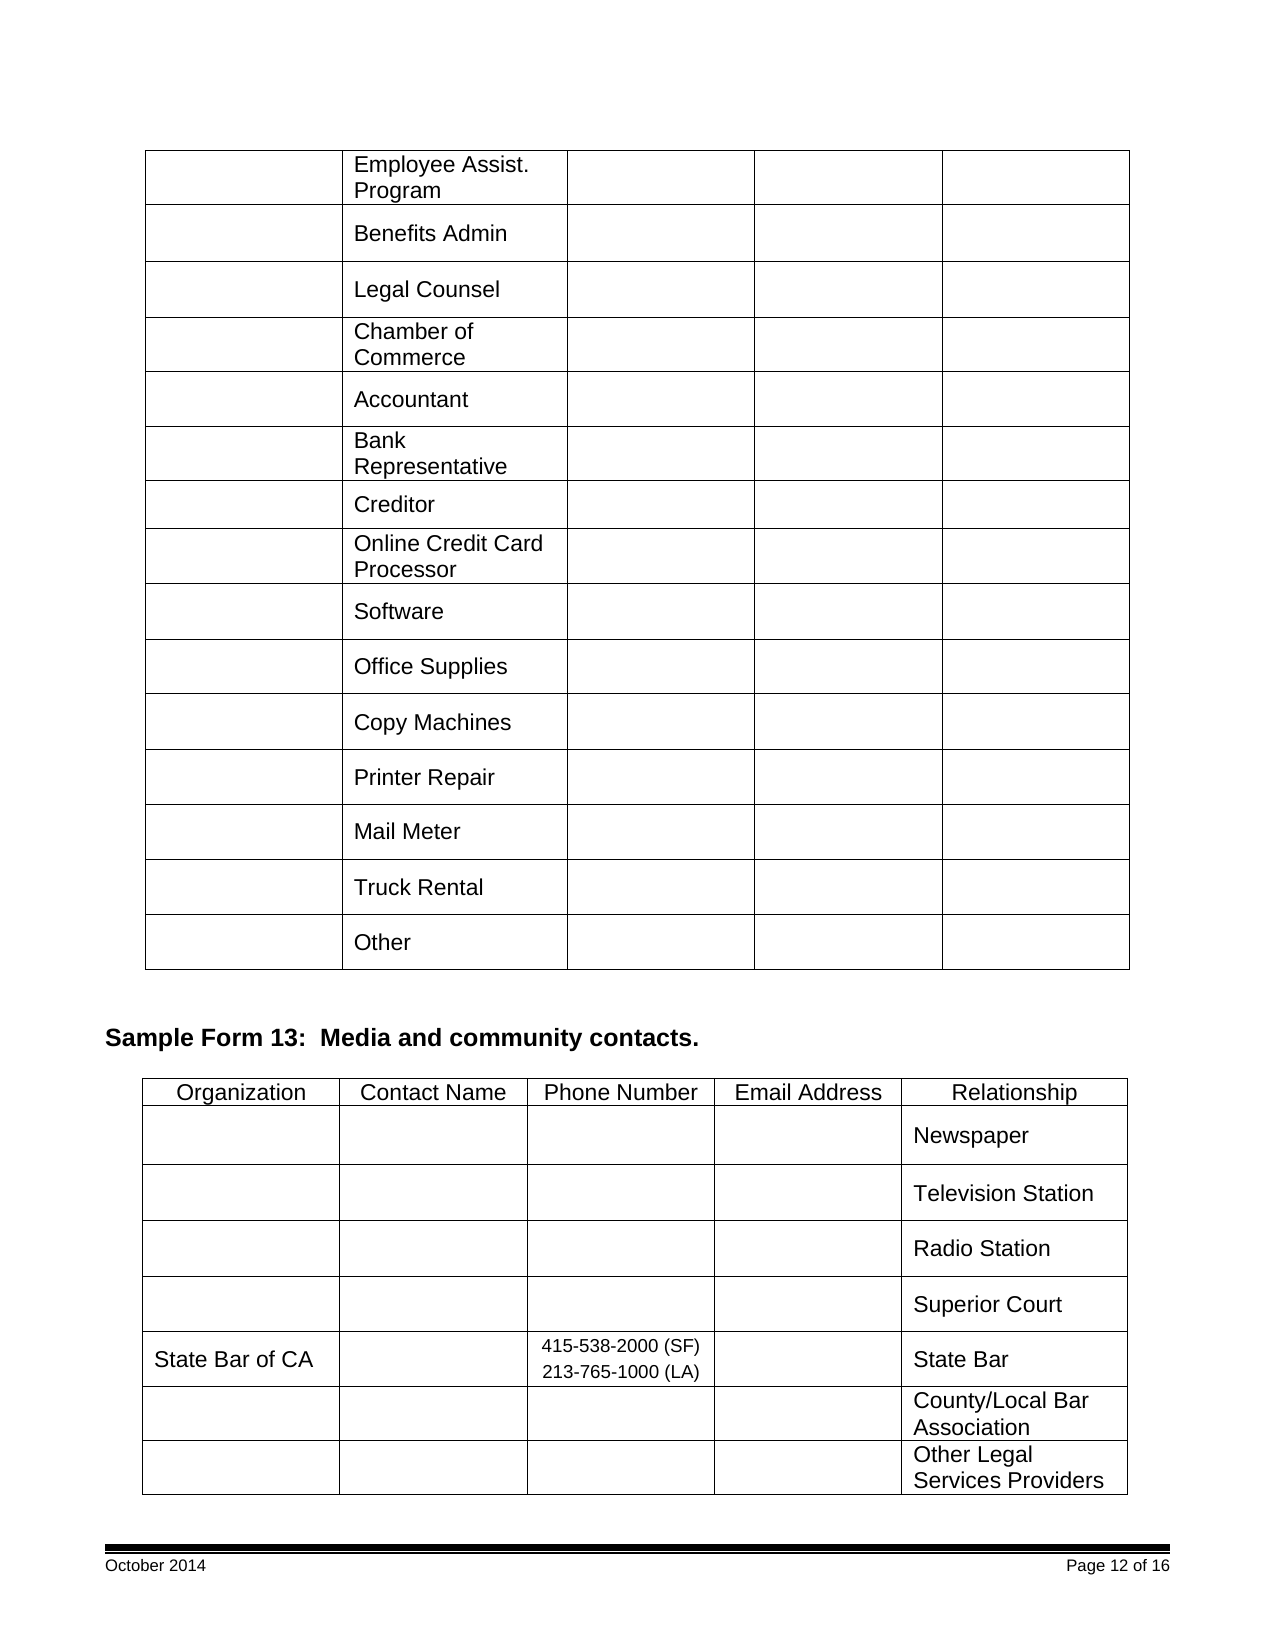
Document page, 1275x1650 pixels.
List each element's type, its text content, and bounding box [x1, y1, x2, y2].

table_cell Accountant [343, 372, 567, 426]
table_cell Online Credit Card Processor [343, 529, 567, 583]
table_cell Radio Station [902, 1221, 1127, 1276]
table_cell [340, 1387, 527, 1440]
table_cell Mail Meter [343, 805, 567, 859]
table_cell [568, 750, 754, 803]
table_cell [528, 1277, 714, 1331]
table_cell [715, 1332, 901, 1386]
table_cell [715, 1387, 901, 1440]
table_cell Legal Counsel [343, 262, 567, 317]
table_cell Chamber of Commerce [343, 318, 567, 371]
table_cell [755, 694, 942, 749]
table_cell [755, 481, 942, 528]
table_cell [568, 805, 754, 859]
table_cell [568, 860, 754, 914]
table_cell [568, 372, 754, 426]
table_cell [568, 151, 754, 204]
table_cell [146, 584, 342, 639]
table_cell [943, 427, 1129, 480]
table_cell [143, 1387, 339, 1440]
table_cell State Bar of CA [143, 1332, 339, 1386]
table_cell [146, 915, 342, 969]
table_cell [943, 750, 1129, 803]
table_cell [715, 1221, 901, 1276]
table_cell Truck Rental [343, 860, 567, 914]
table_cell [568, 427, 754, 480]
table_cell [568, 915, 754, 969]
table_header Phone Number [528, 1079, 714, 1105]
table_cell [528, 1106, 714, 1164]
table_cell [943, 481, 1129, 528]
table_cell [143, 1165, 339, 1220]
table_cell [146, 694, 342, 749]
table_cell [755, 372, 942, 426]
table_cell [340, 1332, 527, 1386]
table_cell [943, 151, 1129, 204]
table_cell [146, 860, 342, 914]
table_header Organization [143, 1079, 339, 1105]
table_cell [568, 262, 754, 317]
table_cell County/Local Bar Association [902, 1387, 1127, 1440]
table_header Email Address [715, 1079, 901, 1105]
table_cell Other Legal Services Providers [902, 1441, 1127, 1493]
table_cell [943, 318, 1129, 371]
table_cell [755, 915, 942, 969]
table_cell [715, 1106, 901, 1164]
table_cell Employee Assist. Program [343, 151, 567, 204]
table_cell [340, 1221, 527, 1276]
table_cell [528, 1387, 714, 1440]
table_cell [146, 262, 342, 317]
table_cell [943, 262, 1129, 317]
list Sample Form 13: Media and community contacts. [105, 1023, 1170, 1052]
table_cell [340, 1106, 527, 1164]
table_cell 415-538-2000 (SF) 213-765-1000 (LA) [528, 1332, 714, 1386]
table_cell [755, 262, 942, 317]
table_cell [755, 205, 942, 261]
table_cell [146, 427, 342, 480]
table_cell State Bar [902, 1332, 1127, 1386]
table_cell [146, 151, 342, 204]
table_cell [146, 481, 342, 528]
table_cell [943, 584, 1129, 639]
table_cell [943, 529, 1129, 583]
table_cell [943, 694, 1129, 749]
table_cell Bank Representative [343, 427, 567, 480]
table_cell [143, 1221, 339, 1276]
table_cell Superior Court [902, 1277, 1127, 1331]
table_cell [146, 318, 342, 371]
table_cell [755, 750, 942, 803]
table_cell [528, 1221, 714, 1276]
table_cell [146, 205, 342, 261]
table_cell [568, 529, 754, 583]
table_cell Other [343, 915, 567, 969]
table_cell [528, 1441, 714, 1493]
table_cell Printer Repair [343, 750, 567, 803]
table_cell [143, 1441, 339, 1493]
table_cell [755, 584, 942, 639]
table_cell [755, 860, 942, 914]
table_cell [755, 805, 942, 859]
table_cell Creditor [343, 481, 567, 528]
table_cell Television Station [902, 1165, 1127, 1220]
table_cell [755, 318, 942, 371]
table_cell [943, 915, 1129, 969]
table_cell [568, 318, 754, 371]
table_cell [715, 1277, 901, 1331]
table_cell [943, 640, 1129, 693]
table_cell [146, 805, 342, 859]
table_cell [340, 1165, 527, 1220]
table_cell [568, 584, 754, 639]
table_cell [340, 1277, 527, 1331]
table_cell [943, 805, 1129, 859]
table_header Contact Name [340, 1079, 527, 1105]
table_cell Newspaper [902, 1106, 1127, 1164]
table_cell Benefits Admin [343, 205, 567, 261]
table_cell [568, 205, 754, 261]
table_cell [755, 427, 942, 480]
table_cell [568, 694, 754, 749]
table_cell Software [343, 584, 567, 639]
table_cell [943, 205, 1129, 261]
table_cell [146, 372, 342, 426]
table_cell [143, 1277, 339, 1331]
table_cell [755, 640, 942, 693]
table_cell [943, 860, 1129, 914]
table_cell [755, 151, 942, 204]
table_cell Office Supplies [343, 640, 567, 693]
table_cell [568, 481, 754, 528]
table_cell [715, 1165, 901, 1220]
table_cell [943, 372, 1129, 426]
table_cell [143, 1106, 339, 1164]
table_cell [528, 1165, 714, 1220]
table_cell [755, 529, 942, 583]
table_cell Copy Machines [343, 694, 567, 749]
table_cell [146, 640, 342, 693]
table_cell [340, 1441, 527, 1493]
table_cell [146, 750, 342, 803]
table_cell [715, 1441, 901, 1493]
table_header Relationship [902, 1079, 1127, 1105]
table_cell [146, 529, 342, 583]
table_cell [568, 640, 754, 693]
